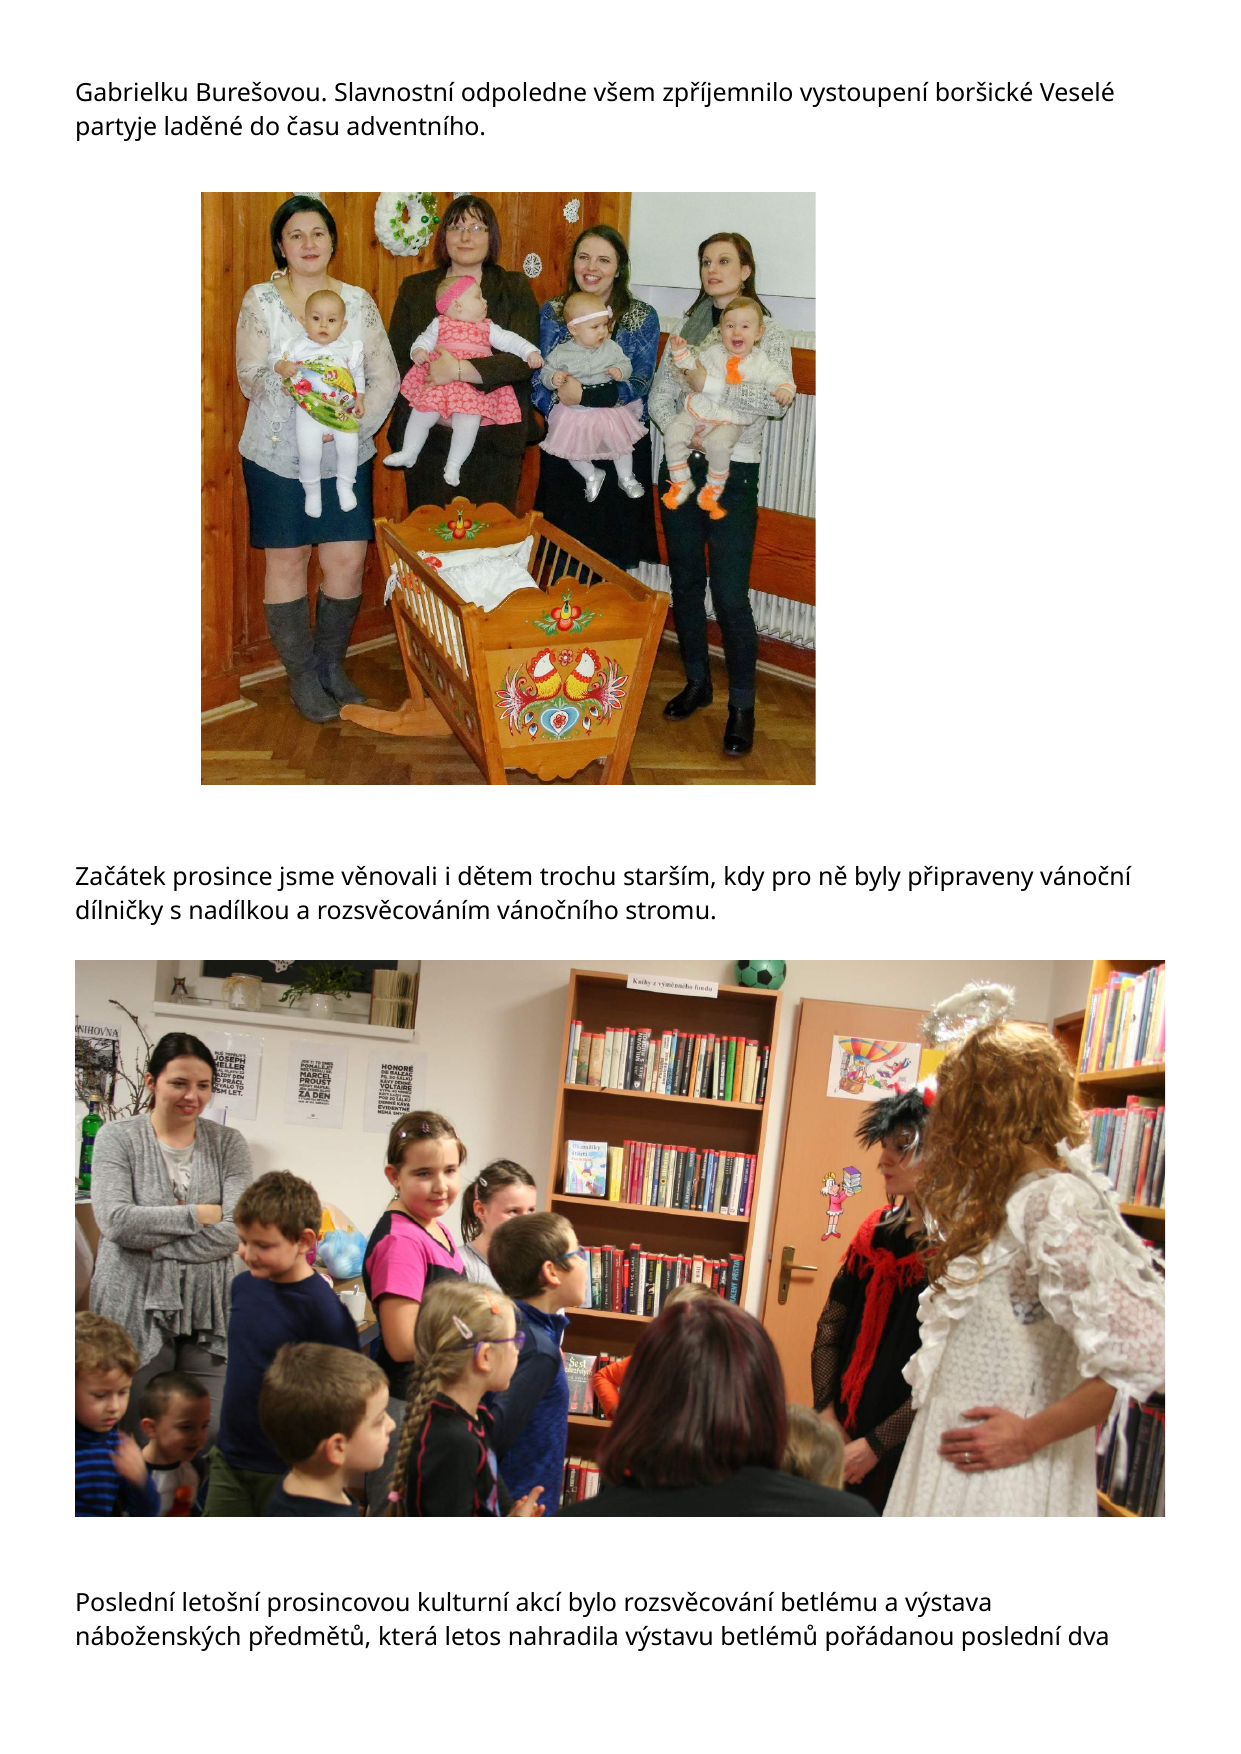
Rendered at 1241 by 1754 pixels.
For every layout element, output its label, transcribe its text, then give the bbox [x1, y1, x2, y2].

text Poslední letošní prosincovou kulturní akcí bylo rozsvěcování betlému a výstava náboženských předmětů, která letos nahradila výstavu betlémů pořádanou poslední dva roky. [75, 802, 1165, 904]
picture [85, 940, 1066, 1593]
picture [75, 177, 1166, 734]
text Začátek prosince jsme věnovali i dětem trochu starším, kdy pro ně byly připraveny vánoční dílničky s nadílkou a rozsvěcováním vánočního stromu. [75, 75, 1165, 143]
